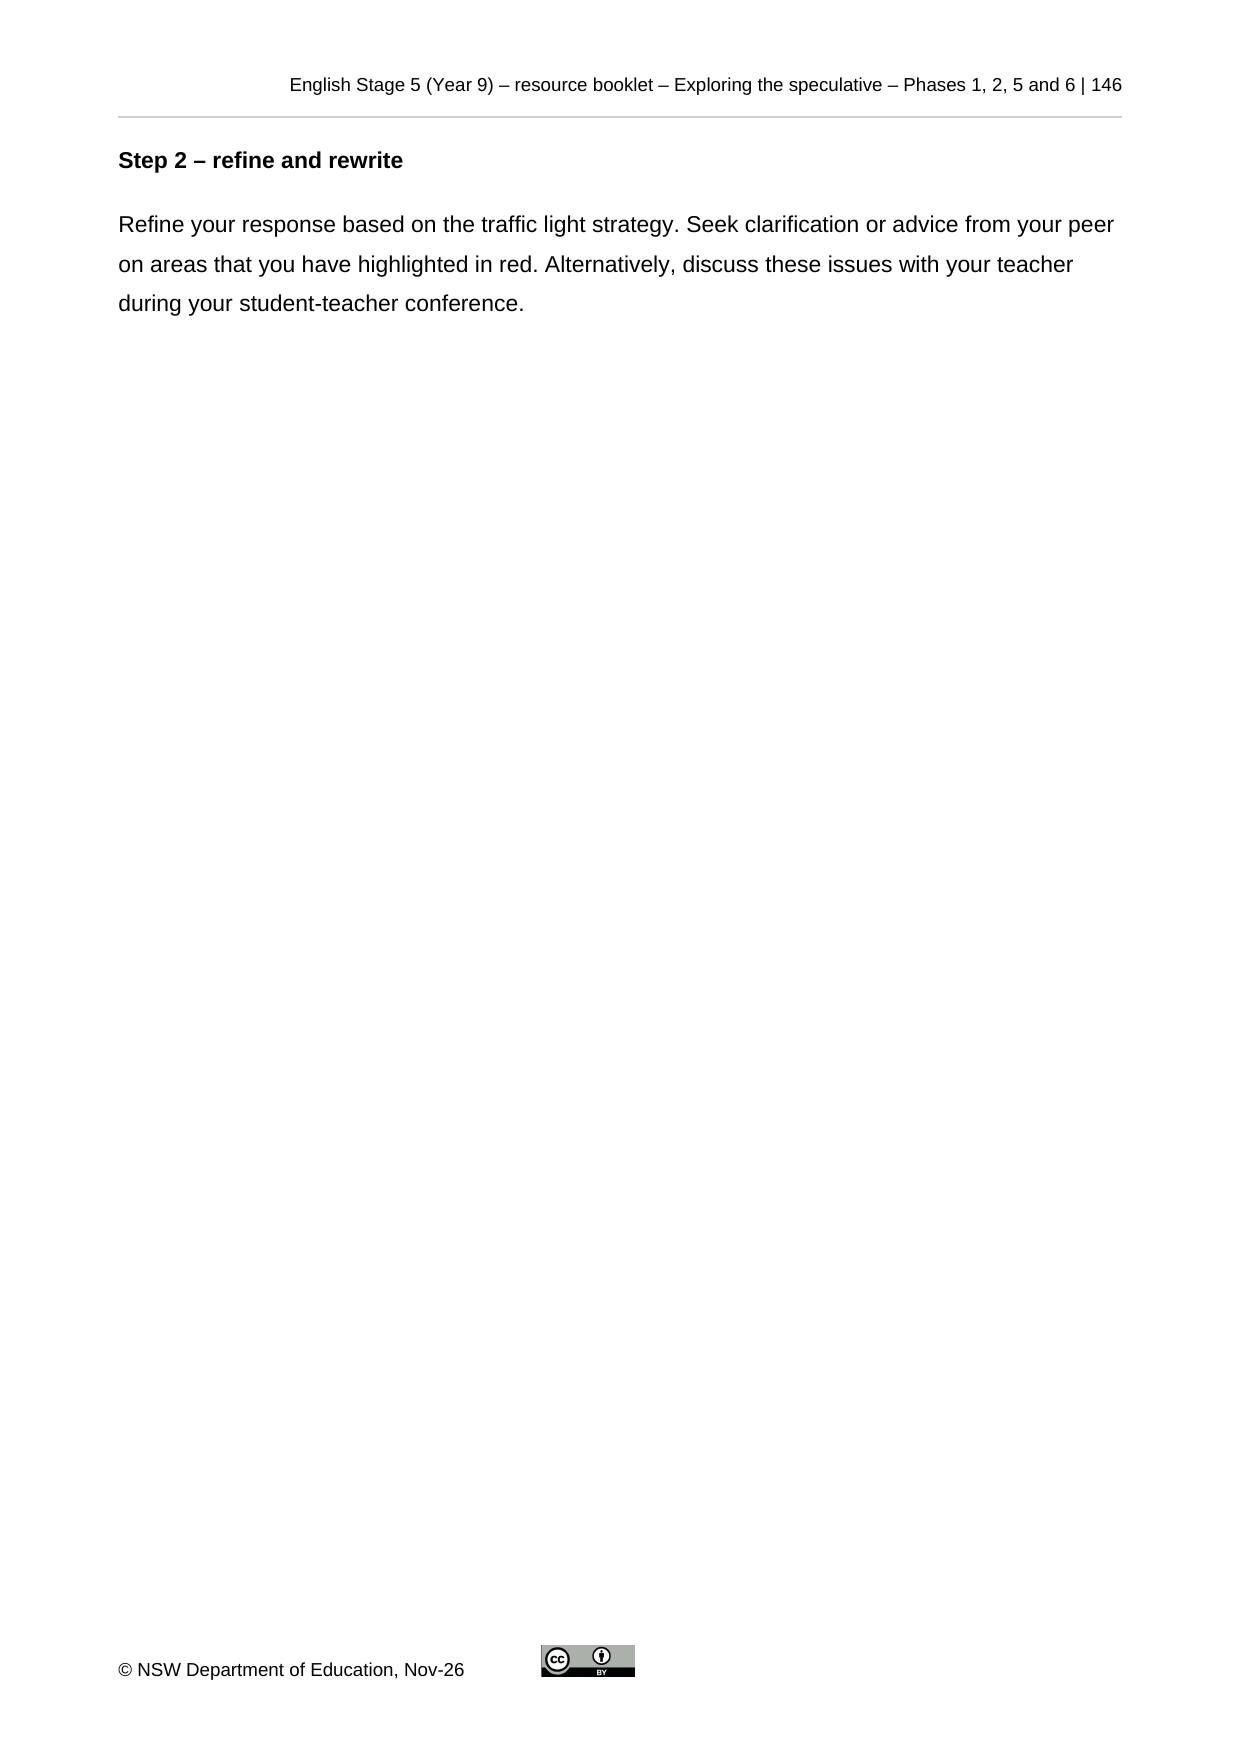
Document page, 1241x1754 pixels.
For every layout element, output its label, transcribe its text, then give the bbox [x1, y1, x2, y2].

text Step 2 – refine and rewrite [118, 147, 1122, 173]
text Refine your response based on the traffic light strategy. Seek clarification or advice from your peer on areas that you have highlighted in red. Alternatively, discuss these issues with your teacher during your student-teacher conference. [118, 211, 1122, 316]
picture [541, 1645, 635, 1677]
